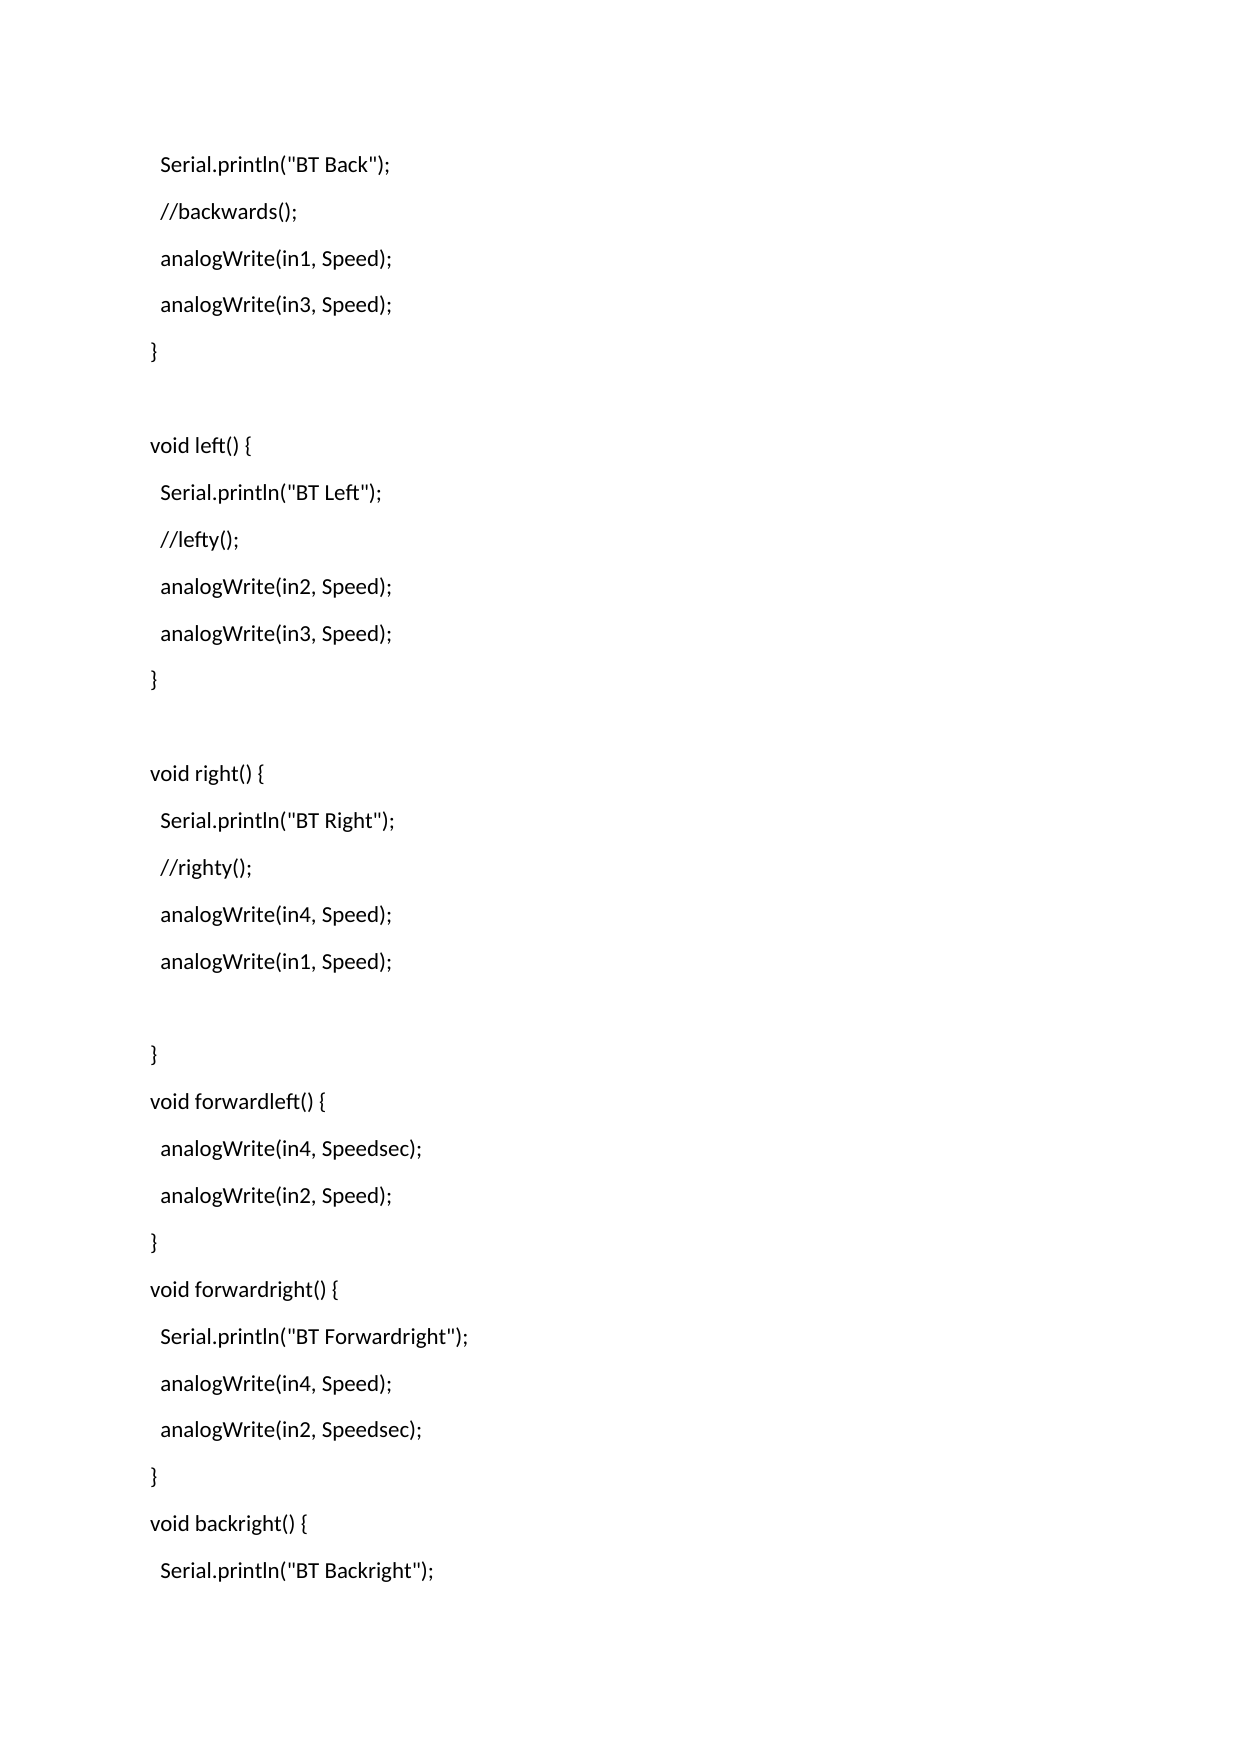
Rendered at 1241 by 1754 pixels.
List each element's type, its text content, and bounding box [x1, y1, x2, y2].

text analogWrite(in2, Speed); [150, 1181, 1090, 1209]
text analogWrite(in3, Speed); [150, 291, 1090, 319]
text analogWrite(in4, Speed); [150, 900, 1090, 928]
text } [150, 1462, 1090, 1491]
text analogWrite(in1, Speed); [150, 947, 1090, 975]
text analogWrite(in4, Speedsec); [150, 1134, 1090, 1162]
text //backwards(); [150, 197, 1090, 225]
text } [150, 1041, 1090, 1069]
text } [150, 1228, 1090, 1256]
text void left() { [150, 431, 1090, 459]
text analogWrite(in2, Speedsec); [150, 1416, 1090, 1444]
text Serial.println("BT Right"); [150, 806, 1090, 834]
text Serial.println("BT Back"); [150, 150, 1090, 178]
text Serial.println("BT Backright"); [150, 1556, 1090, 1584]
text analogWrite(in2, Speed); [150, 572, 1090, 600]
text Serial.println("BT Forwardright"); [150, 1322, 1090, 1350]
text void backright() { [150, 1509, 1090, 1537]
text } [150, 666, 1090, 694]
text void forwardright() { [150, 1275, 1090, 1303]
text analogWrite(in4, Speed); [150, 1369, 1090, 1397]
text analogWrite(in1, Speed); [150, 244, 1090, 272]
text } [150, 337, 1090, 366]
text void forwardleft() { [150, 1087, 1090, 1116]
text analogWrite(in3, Speed); [150, 619, 1090, 647]
text //lefty(); [150, 525, 1090, 553]
text void right() { [150, 759, 1090, 787]
text Serial.println("BT Left"); [150, 478, 1090, 506]
text //righty(); [150, 853, 1090, 881]
